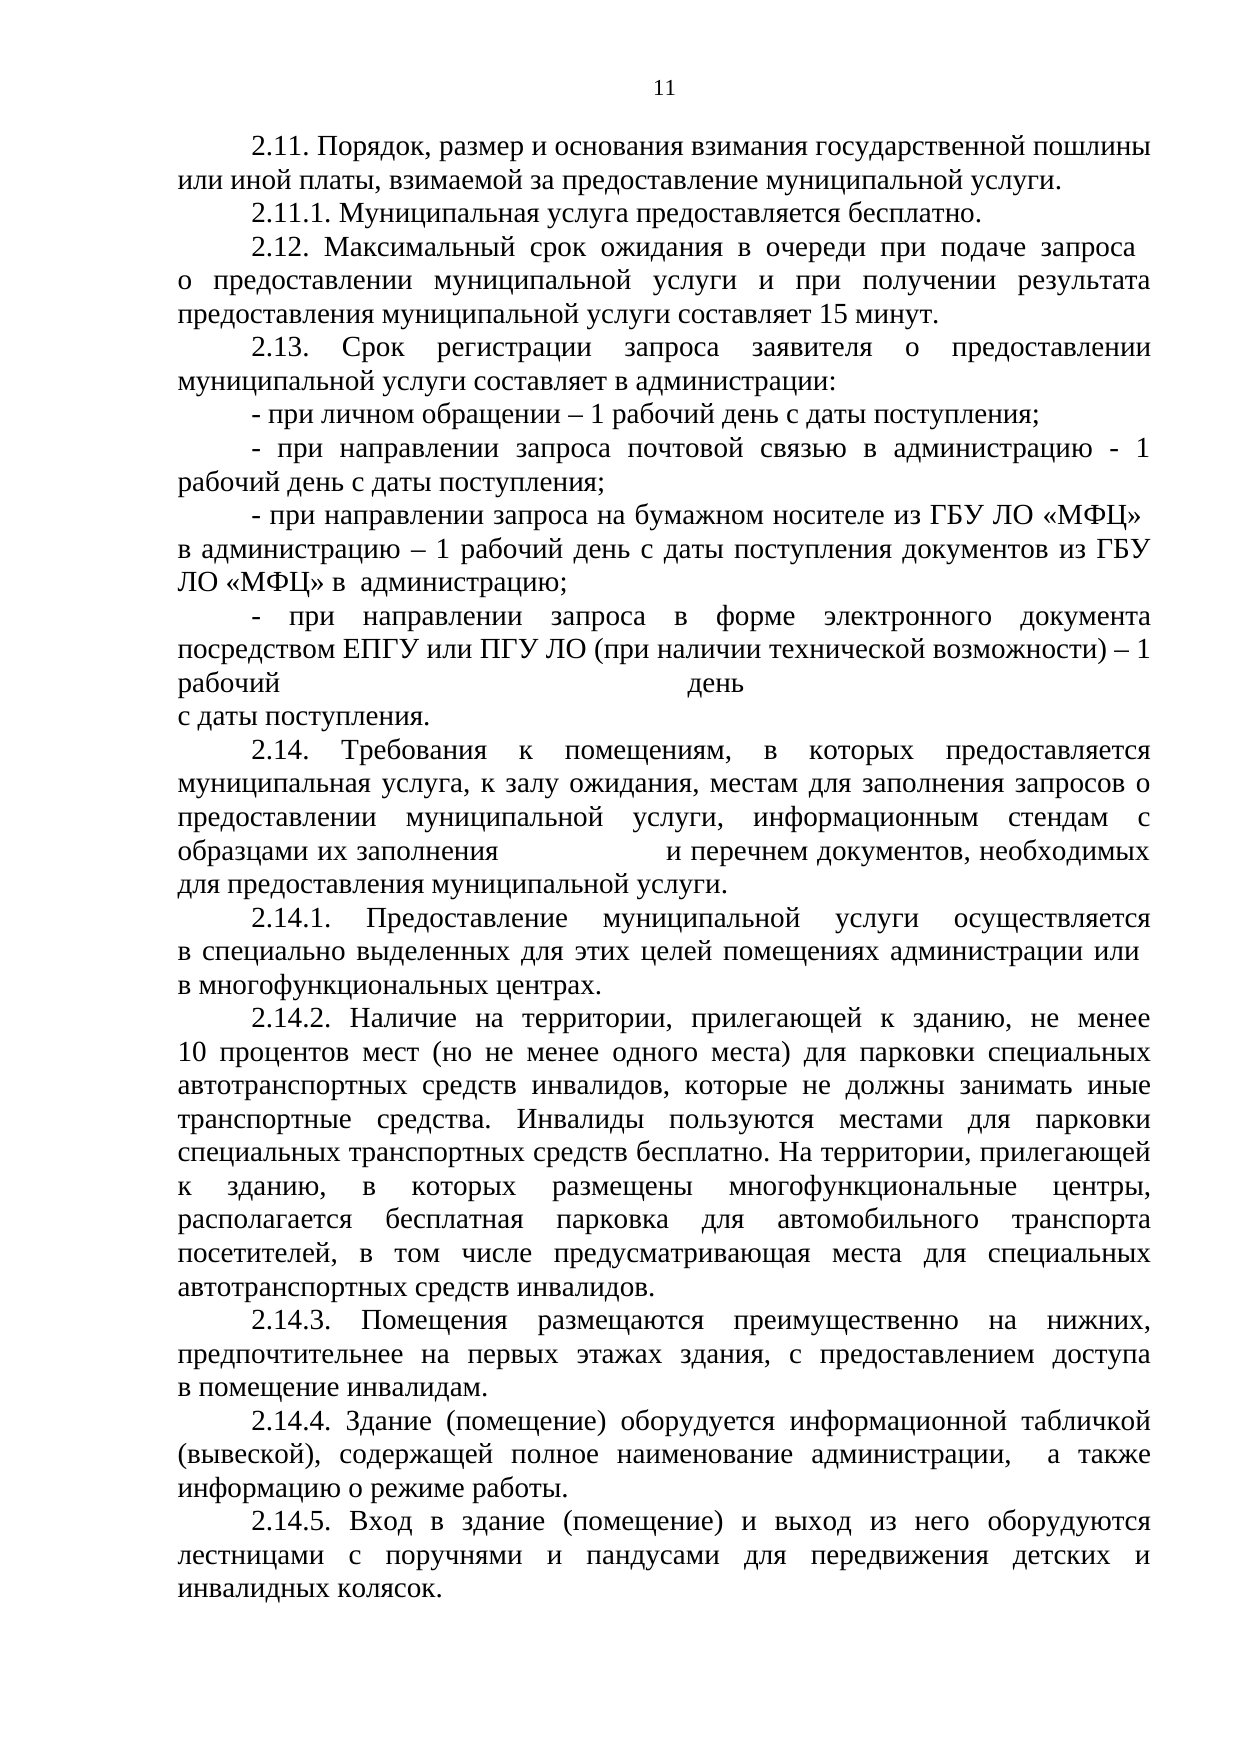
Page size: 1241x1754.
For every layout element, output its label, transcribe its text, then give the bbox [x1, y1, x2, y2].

text 2.12. Максимальный срок ожидания в очереди при подаче запроса о предоставлении муниципальной услуги и при получении результата предоставления муниципальной услуги составляет 15 минут. [177, 229, 1152, 329]
text - при направлении запроса в форме электронного документа посредством ЕПГУ или ПГУ ЛО (при наличии технической возможности) – 1 рабочий день с даты поступления. [177, 598, 1152, 732]
text 2.13. Срок регистрации запроса заявителя о предоставлении муниципальной услуги составляет в администрации: [177, 329, 1152, 397]
text - при направлении запроса на бумажном носителе из ГБУ ЛО «МФЦ» в администрацию – 1 рабочий день с даты поступления документов из ГБУ ЛО «МФЦ» в администрацию; [177, 497, 1152, 598]
text 2.14.5. Вход в здание (помещение) и выход из него оборудуются лестницами с поручнями и пандусами для передвижения детских и инвалидных колясок. [177, 1503, 1152, 1604]
text 2.14.4. Здание (помещение) оборудуется информационной табличкой (вывеской), содержащей полное наименование администрации, а также информацию о режиме работы. [177, 1403, 1152, 1503]
text - при личном обращении – 1 рабочий день с даты поступления; [177, 397, 1152, 430]
text 2.14.2. Наличие на территории, прилегающей к зданию, не менее 10 процентов мест (но не менее одного места) для парковки специальных автотранспортных средств инвалидов, которые не должны занимать иные транспортные средства. Инвалиды пользуются местами для парковки специальных транспортных средств бесплатно. На территории, прилегающей к зданию, в которых размещены многофункциональные центры, располагается бесплатная парковка для автомобильного транспорта посетителей, в том числе предусматривающая места для специальных автотранспортных средств инвалидов. [177, 1000, 1152, 1302]
text 2.11.1. Муниципальная услуга предоставляется бесплатно. [177, 195, 1152, 229]
text 2.14.1. Предоставление муниципальной услуги осуществляется в специально выделенных для этих целей помещениях администрации или в многофункциональных центрах. [177, 900, 1152, 1000]
text - при направлении запроса почтовой связью в администрацию - 1 рабочий день с даты поступления; [177, 430, 1152, 497]
text 2.14.3. Помещения размещаются преимущественно на нижних, предпочтительнее на первых этажах здания, с предоставлением доступа в помещение инвалидам. [177, 1302, 1152, 1403]
text 2.14. Требования к помещениям, в которых предоставляется муниципальная услуга, к залу ожидания, местам для заполнения запросов о предоставлении муниципальной услуги, информационным стендам с образцами их заполнения и перечнем документов, необходимых для предоставления муниципальной услуги. [177, 732, 1152, 900]
text 2.11. Порядок, размер и основания взимания государственной пошлины или иной платы, взимаемой за предоставление муниципальной услуги. [177, 128, 1152, 195]
